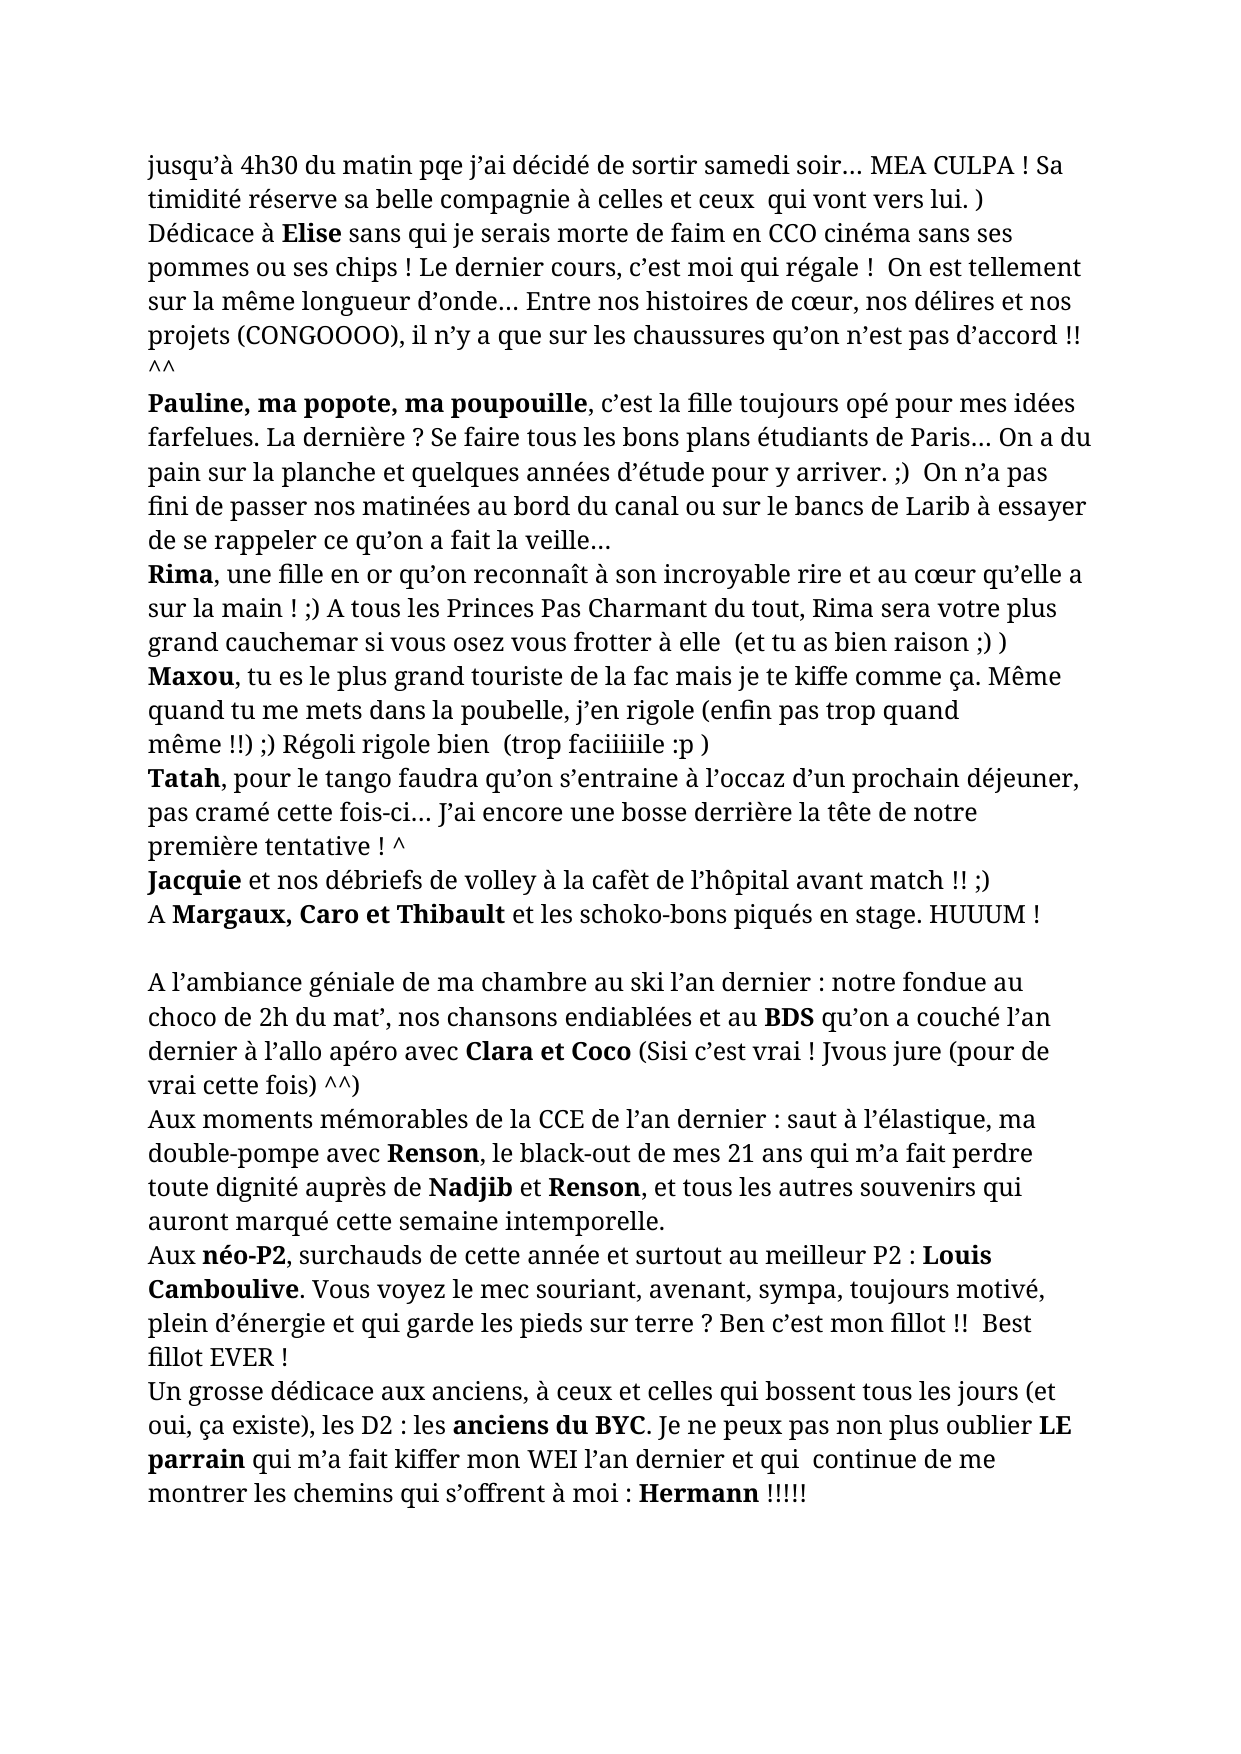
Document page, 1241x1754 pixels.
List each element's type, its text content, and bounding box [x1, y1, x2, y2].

text A l’ambiance géniale de ma chambre au ski l’an dernier : notre fondue au choco de 2h du mat’, nos chansons endiablées et au BDS qu’on a couché l’an dernier à l’allo apéro avec Clara et Coco (Sisi c’est vrai ! Jvous jure (pour de vrai cette fois) ^^) [148, 965, 1093, 1101]
text Jacquie et nos débriefs de volley à la cafèt de l’hôpital avant match !! ;) [148, 863, 1093, 897]
text Un grosse dédicace aux anciens, à ceux et celles qui bossent tous les jours (et oui, ça existe), les D2 : les anciens du BYC. Je ne peux pas non plus oublier LE parrain qui m’a fait kiffer mon WEI l’an dernier et qui continue de me montrer les chemins qui s’offrent à moi : Hermann !!!!! [148, 1374, 1093, 1510]
text Rima, une fille en or qu’on reconnaît à son incroyable rire et au cœur qu’elle a sur la main ! ;) A tous les Princes Pas Charmant du tout, Rima sera votre plus grand cauchemar si vous osez vous frotter à elle (et tu as bien raison ;) ) [148, 556, 1093, 658]
text Aux moments mémorables de la CCE de l’an dernier : saut à l’élastique, ma double-pompe avec Renson, le black-out de mes 21 ans qui m’a fait perdre toute dignité auprès de Nadjib et Renson, et tous les autres souvenirs qui auront marqué cette semaine intemporelle. [148, 1101, 1093, 1238]
text Pauline, ma popote, ma poupouille, c’est la fille toujours opé pour mes idées farfelues. La dernière ? Se faire tous les bons plans étudiants de Paris… On a du pain sur la planche et quelques années d’étude pour y arriver. ;) On n’a pas fini de passer nos matinées au bord du canal ou sur le bancs de Larib à essayer de se rappeler ce qu’on a fait la veille… [148, 386, 1093, 556]
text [148, 148, 1093, 216]
text Dédicace à Elise sans qui je serais morte de faim en CCO cinéma sans ses pommes ou ses chips ! Le dernier cours, c’est moi qui régale ! On est tellement sur la même longueur d’onde… Entre nos histoires de cœur, nos délires et nos projets (CONGOOOO), il n’y a que sur les chaussures qu’on n’est pas d’accord !! ^^ [148, 216, 1093, 386]
text Maxou, tu es le plus grand touriste de la fac mais je te kiffe comme ça. Même quand tu me mets dans la poubelle, j’en rigole (enfin pas trop quand même !!) ;) Régoli rigole bien (trop faciiiiile :p ) [148, 658, 1093, 761]
text A Margaux, Caro et Thibault et les schoko-bons piqués en stage. HUUUM ! [148, 897, 1093, 931]
text Tatah, pour le tango faudra qu’on s’entraine à l’occaz d’un prochain déjeuner, pas cramé cette fois-ci… J’ai encore une bosse derrière la tête de notre première tentative ! ^ [148, 761, 1093, 863]
text Aux néo-P2, surchauds de cette année et surtout au meilleur P2 : Louis Camboulive. Vous voyez le mec souriant, avenant, sympa, toujours motivé, plein d’énergie et qui garde les pieds sur terre ? Ben c’est mon fillot !! Best fillot EVER ! [148, 1238, 1093, 1374]
